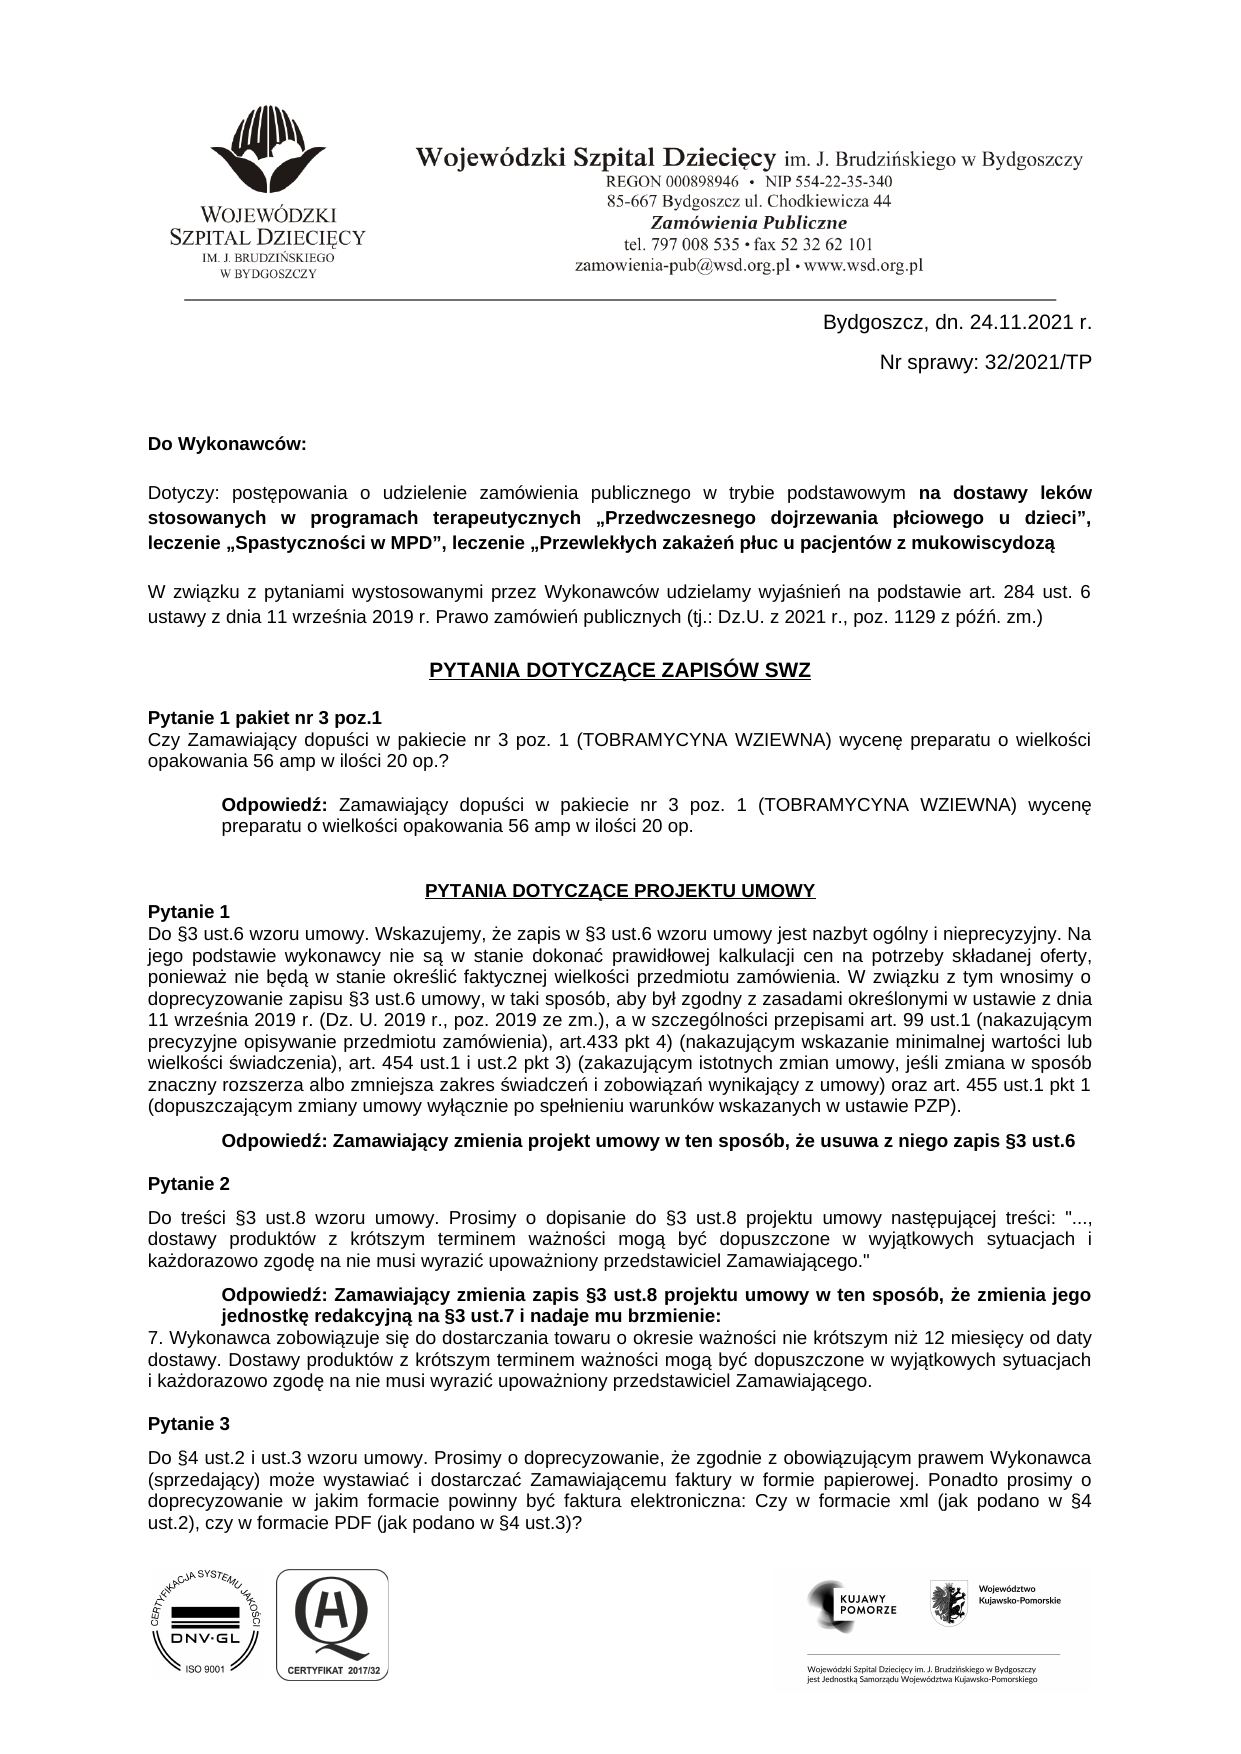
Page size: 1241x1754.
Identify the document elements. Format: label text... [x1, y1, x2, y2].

text Pytanie 2 [148, 1172, 1092, 1194]
text PYTANIA DOTYCZĄCE ZAPISÓW SWZ [148, 658, 1092, 682]
text Odpowiedź: Zamawiający zmienia zapis §3 ust.8 projektu umowy w ten sposób, że zmienia jego jednostkę redakcyjną na §3 ust.7 i nadaje mu brzmienie: [221, 1284, 1092, 1327]
picture [774, 1567, 1093, 1693]
text Pytanie 3 [148, 1413, 1092, 1435]
text Do treści §3 ust.8 wzoru umowy. Prosimy o dopisanie do §3 ust.8 projektu umowy następującej treści: "..., dostawy produktów z krótszym terminem ważności mogą być dopuszczone w wyjątkowych sytuacjach i każdorazowo zgodę na nie musi wyrazić upoważniony przedstawiciel Zamawiającego." [148, 1207, 1092, 1271]
text Pytanie 1 [148, 901, 1092, 923]
text W związku z pytaniami wystosowanymi przez Wykonawców udzielamy wyjaśnień na podstawie art. 284 ust. 6 ustawy z dnia 11 września 2019 r. Prawo zamówień publicznych (tj.: Dz.U. z 2021 r., poz. 1129 z późń. zm.) [148, 581, 1092, 627]
text Do Wykonawców: [148, 432, 1092, 454]
text Do §4 ust.2 i ust.3 wzoru umowy. Prosimy o doprecyzowanie, że zgodnie z obowiązującym prawem Wykonawca (sprzedający) może wystawiać i dostarczać Zamawiającemu faktury w formie papierowej. Ponadto prosimy o doprecyzowanie w jakim formacie powinny być faktura elektroniczna: Czy w formacie xml (jak podano w §4 ust.2), czy w formacie PDF (jak podano w §4 ust.3)? [148, 1447, 1092, 1533]
text Bydgoszcz, dn. 24.11.2021 r. [148, 307, 1092, 334]
text 7. Wykonawca zobowiązuje się do dostarczania towaru o okresie ważności nie krótszym niż 12 miesięcy od daty dostawy. Dostawy produktów z krótszym terminem ważności mogą być dopuszczone w wyjątkowych sytuacjach i każdorazowo zgodę na nie musi wyrazić upoważniony przedstawiciel Zamawiającego. [148, 1327, 1092, 1392]
text Odpowiedź: Zamawiający dopuści w pakiecie nr 3 poz. 1 (TOBRAMYCYNA WZIEWNA) wycenę preparatu o wielkości opakowania 56 amp w ilości 20 op. [221, 793, 1092, 837]
text Do §3 ust.6 wzoru umowy. Wskazujemy, że zapis w §3 ust.6 wzoru umowy jest nazbyt ogólny i nieprecyzyjny. Na jego podstawie wykonawcy nie są w stanie dokonać prawidłowej kalkulacji cen na potrzeby składanej oferty, ponieważ nie będą w stanie określić faktycznej wielkości przedmiotu zamówienia. W związku z tym wnosimy o doprecyzowanie zapisu §3 ust.6 umowy, w taki sposób, aby był zgodny z zasadami określonymi w ustawie z dnia 11 września 2019 r. (Dz. U. 2019 r., poz. 2019 ze zm.), a w szczególności przepisami art. 99 ust.1 (nakazującym precyzyjne opisywanie przedmiotu zamówienia), art.433 pkt 4) (nakazującym wskazanie minimalnej wartości lub wielkości świadczenia), art. 454 ust.1 i ust.2 pkt 3) (zakazującym istotnych zmian umowy, jeśli zmiana w sposób znaczny rozszerza albo zmniejsza zakres świadczeń i zobowiązań wynikający z umowy) oraz art. 455 ust.1 pkt 1 (dopuszczającym zmiany umowy wyłącznie po spełnieniu warunków wskazanych w ustawie PZP). [148, 923, 1092, 1117]
picture [147, 1566, 264, 1681]
text Pytanie 1 pakiet nr 3 poz.1 [148, 707, 1092, 729]
picture [276, 1569, 389, 1681]
picture [148, 93, 1093, 307]
text PYTANIA DOTYCZĄCE PROJEKTU UMOWY [148, 880, 1092, 901]
text Czy Zamawiający dopuści w pakiecie nr 3 poz. 1 (TOBRAMYCYNA WZIEWNA) wycenę preparatu o wielkości opakowania 56 amp w ilości 20 op.? [148, 729, 1092, 772]
text Dotyczy: postępowania o udzielenie zamówienia publicznego w trybie podstawowym na dostawy leków stosowanych w programach terapeutycznych „Przedwczesnego dojrzewania płciowego u dzieci”, leczenie „Spastyczności w MPD”, leczenie „Przewlekłych zakażeń płuc u pacjentów z mukowiscydozą [148, 482, 1092, 553]
text Nr sprawy: 32/2021/TP [723, 350, 1092, 374]
text Odpowiedź: Zamawiający zmienia projekt umowy w ten sposób, że usuwa z niego zapis §3 ust.6 [221, 1129, 1092, 1151]
